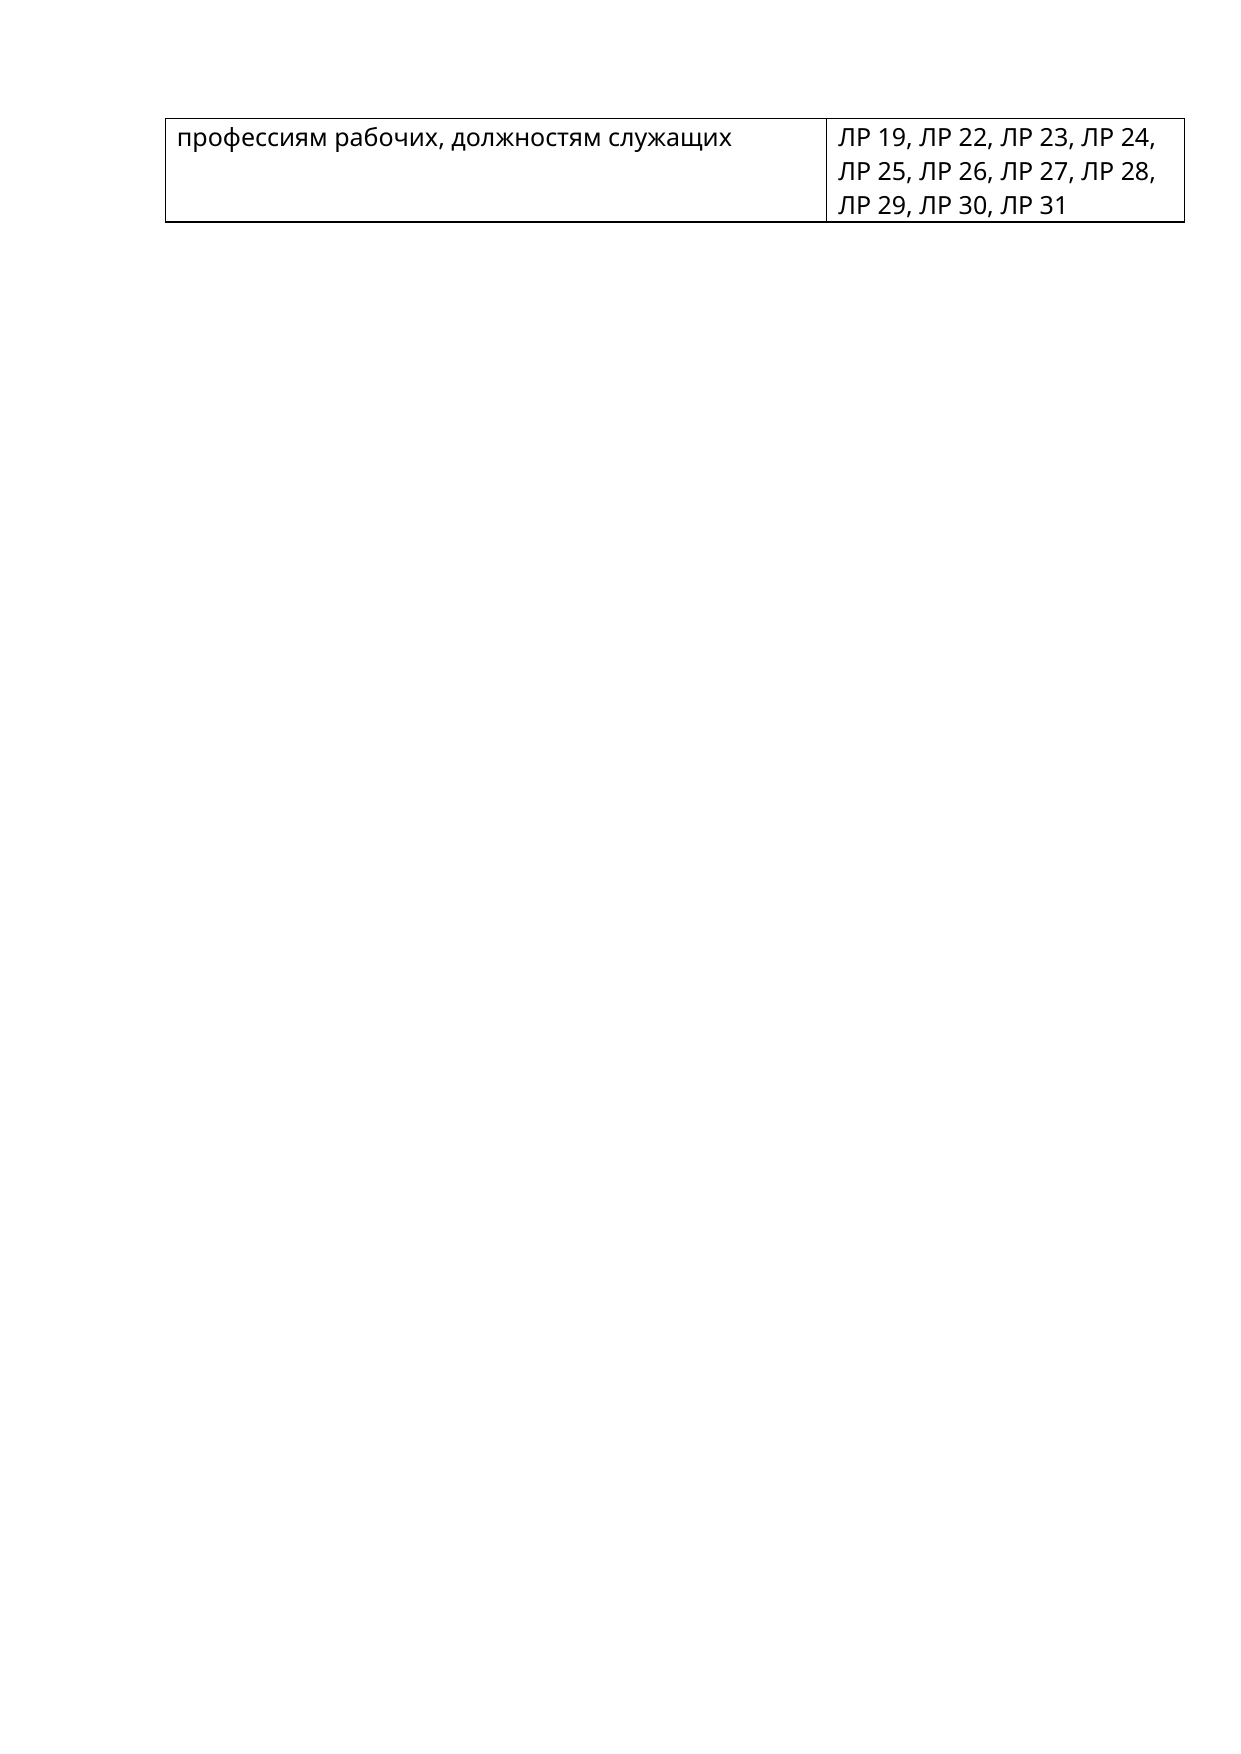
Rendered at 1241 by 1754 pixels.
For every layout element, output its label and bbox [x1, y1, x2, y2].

table_cell [827, 119, 1184, 221]
table_cell [166, 119, 826, 221]
